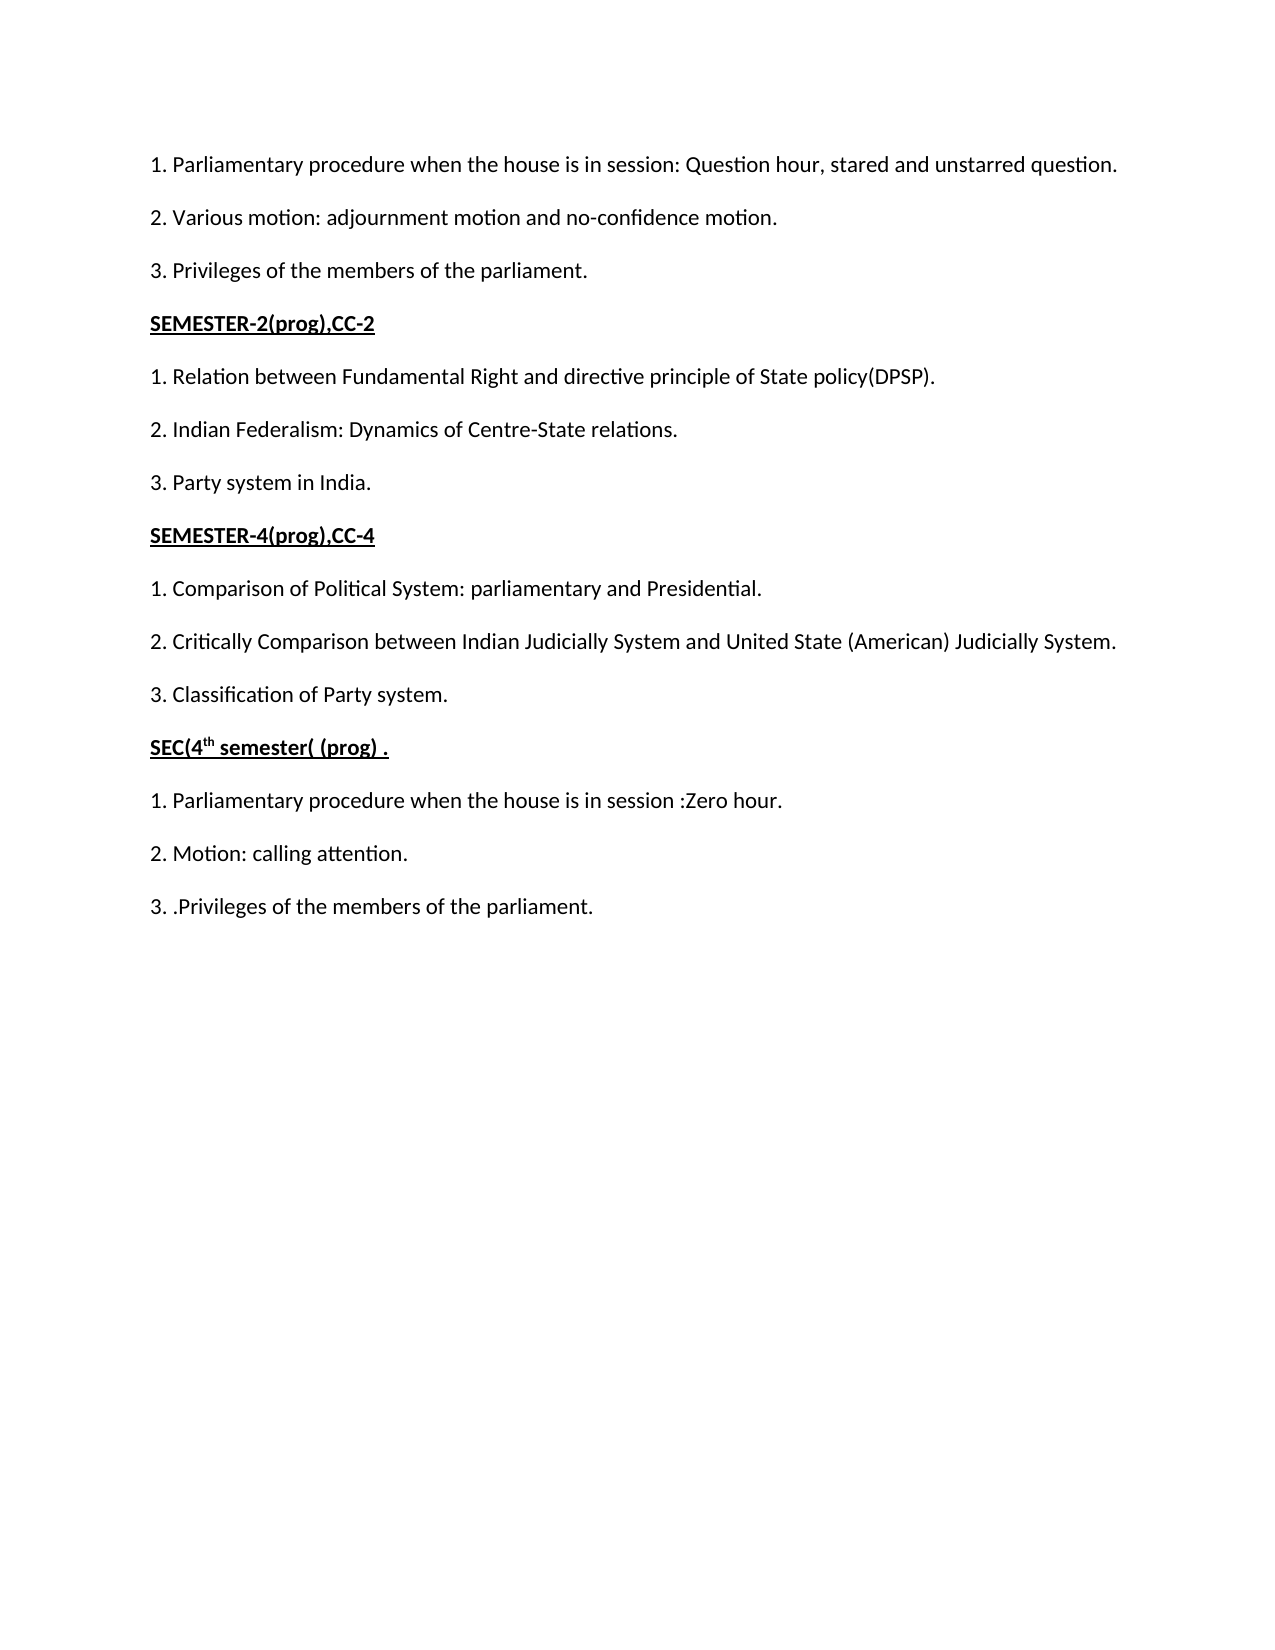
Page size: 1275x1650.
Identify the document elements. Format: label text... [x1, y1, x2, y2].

text 3. .Privileges of the members of the parliament. [150, 892, 1125, 920]
text 1. Relation between Fundamental Right and directive principle of State policy(DPSP). [150, 362, 1125, 390]
text 3. Classification of Party system. [150, 680, 1125, 708]
text 1. Comparison of Political System: parliamentary and Presidential. [150, 574, 1125, 602]
text 2. Various motion: adjournment motion and no-confidence motion. [150, 203, 1125, 231]
text 3. Privileges of the members of the parliament. [150, 256, 1125, 284]
text 2. Indian Federalism: Dynamics of Centre-State relations. [150, 415, 1125, 443]
text 1. Parliamentary procedure when the house is in session :Zero hour. [150, 786, 1125, 814]
text 2. Motion: calling attention. [150, 839, 1125, 867]
text 2. Critically Comparison between Indian Judicially System and United State (American) Judicially System. [150, 627, 1125, 655]
text 1. Parliamentary procedure when the house is in session: Question hour, stared and unstarred question. [150, 150, 1125, 178]
text 3. Party system in India. [150, 468, 1125, 496]
text SEC(4th semester( (prog) . [150, 733, 1125, 761]
text SEMESTER-2(prog),CC-2 [150, 309, 1125, 337]
text SEMESTER-4(prog),CC-4 [150, 521, 1125, 549]
